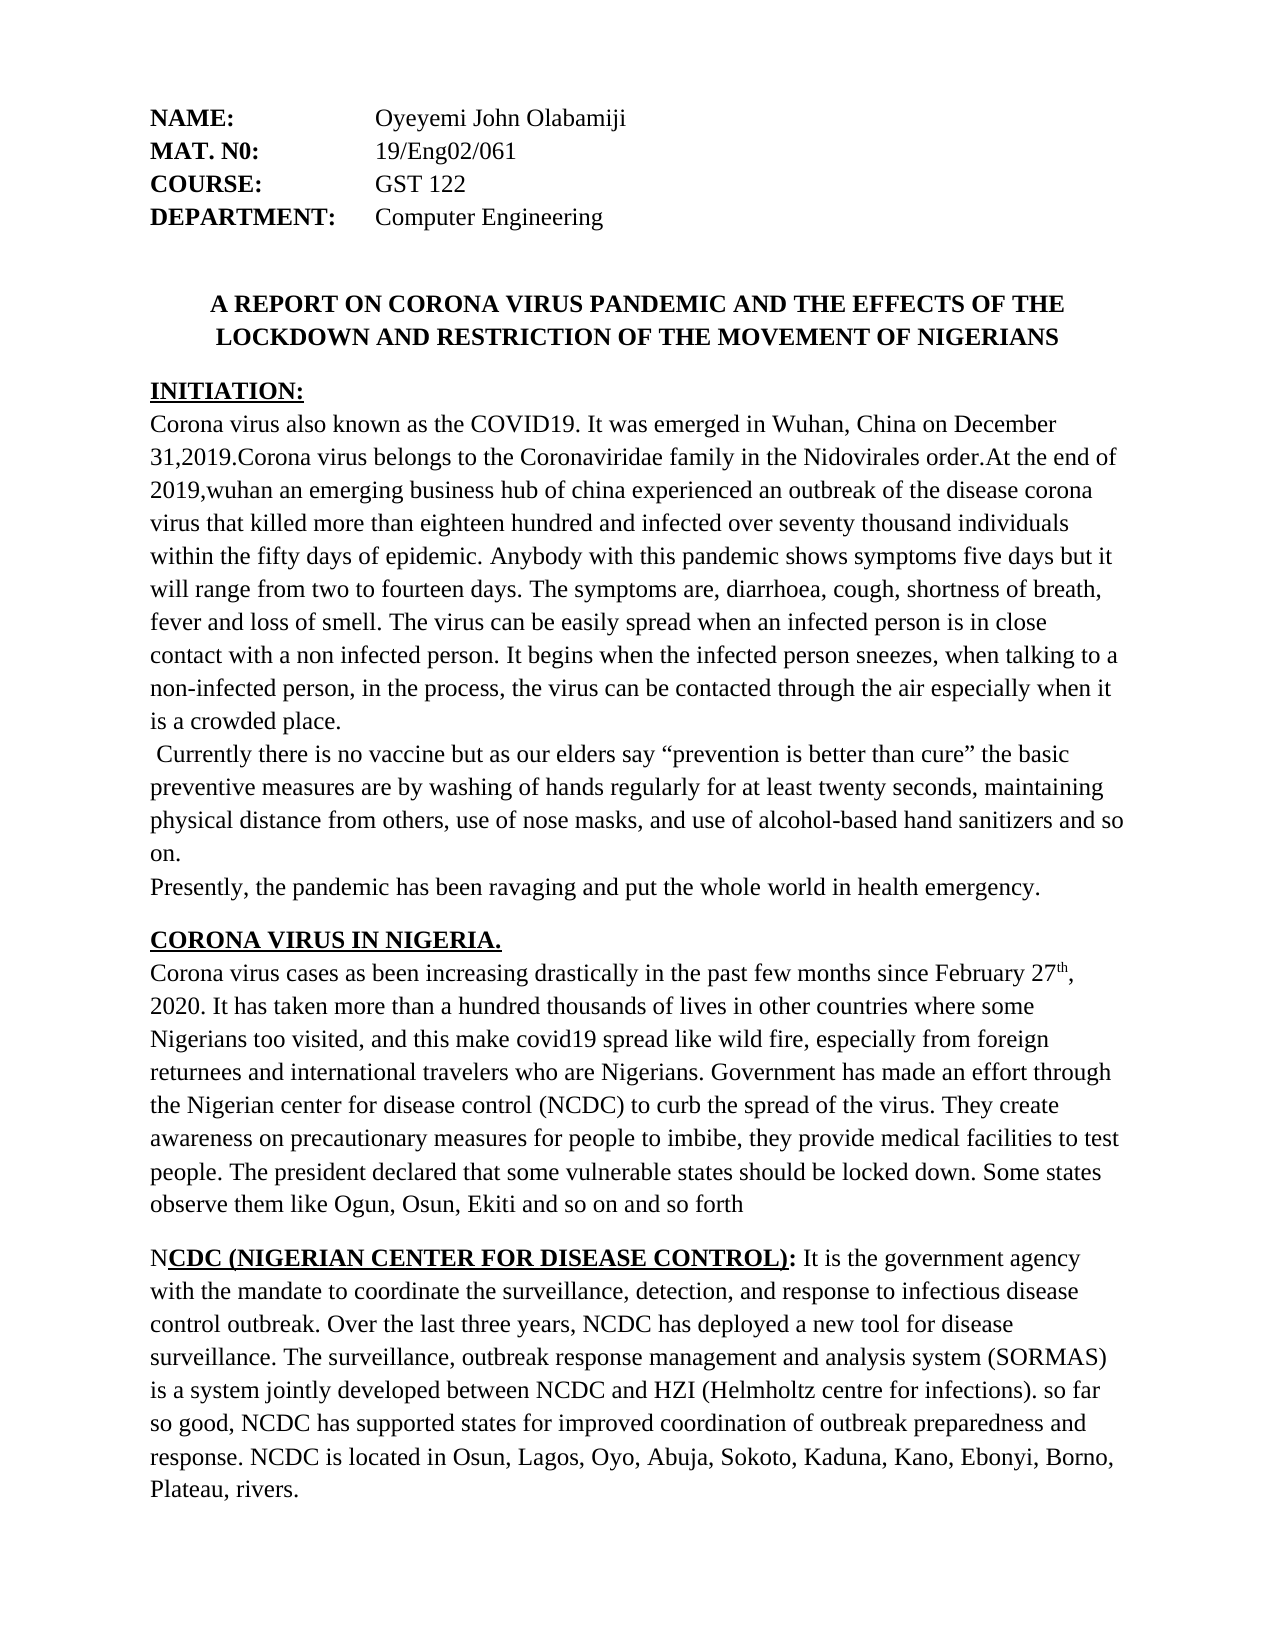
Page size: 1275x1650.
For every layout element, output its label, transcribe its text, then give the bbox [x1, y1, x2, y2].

text NCDC (NIGERIAN CENTER FOR DISEASE CONTROL): It is the government agency with the mandate to coordinate the surveillance, detection, and response to infectious disease control outbreak. Over the last three years, NCDC has deployed a new tool for disease surveillance. The surveillance, outbreak response management and analysis system (SORMAS) is a system jointly developed between NCDC and HZI (Helmholtz centre for infections). so far so good, NCDC has supported states for improved coordination of outbreak preparedness and response. NCDC is located in Osun, Lagos, Oyo, Abuja, Sokoto, Kaduna, Kano, Ebonyi, Borno, Plateau, rivers. [150, 1243, 1125, 1503]
text INITIATION: [150, 376, 1125, 405]
text Presently, the pandemic has been ravaging and put the whole world in health emergency. [150, 872, 1125, 900]
text Currently there is no vaccine but as our elders say “prevention is better than cure” the basic preventive measures are by washing of hands regularly for at least twenty seconds, maintaining physical distance from others, use of nose masks, and use of alcohol-based hand sanitizers and so on. [150, 739, 1125, 867]
text Corona virus also known as the COVID19. It was emerged in Wuhan, China on December 31,2019.Corona virus belongs to the Coronaviridae family in the Nidovirales order.At the end of 2019,wuhan an emerging business hub of china experienced an outbreak of the disease corona virus that killed more than eighteen hundred and infected over seventy thousand individuals within the fifty days of epidemic. Anybody with this pandemic shows symptoms five days but it will range from two to fourteen days. The symptoms are, diarrhoea, cough, shortness of breath, fever and loss of smell. The virus can be easily spread when an infected person is in close contact with a non infected person. It begins when the infected person sneezes, when talking to a non-infected person, in the process, the virus can be contacted through the air especially when it is a crowded place. [150, 409, 1125, 735]
text DEPARTMENT: Computer Engineering [150, 202, 1125, 231]
text Corona virus cases as been increasing drastically in the past few months since February 27th, 2020. It has taken more than a hundred thousands of lives in other countries where some Nigerians too visited, and this make covid19 spread like wild fire, especially from foreign returnees and international travelers who are Nigerians. Government has made an effort through the Nigerian center for disease control (NCDC) to curb the spread of the virus. They create awareness on precautionary measures for people to imbibe, they provide medical facilities to test people. The president declared that some vulnerable states should be locked down. Some states observe them like Ogun, Osun, Ekiti and so on and so forth [150, 958, 1125, 1218]
text A REPORT ON CORONA VIRUS PANDEMIC AND THE EFFECTS OF THE LOCKDOWN AND RESTRICTION OF THE MOVEMENT OF NIGERIANS [150, 289, 1125, 351]
text CORONA VIRUS IN NIGERIA. [150, 925, 1125, 954]
text MAT. N0: 19/Eng02/061 [150, 136, 1125, 165]
text NAME: Oyeyemi John Olabamiji [150, 103, 1125, 132]
text COURSE: GST 122 [150, 169, 1125, 198]
